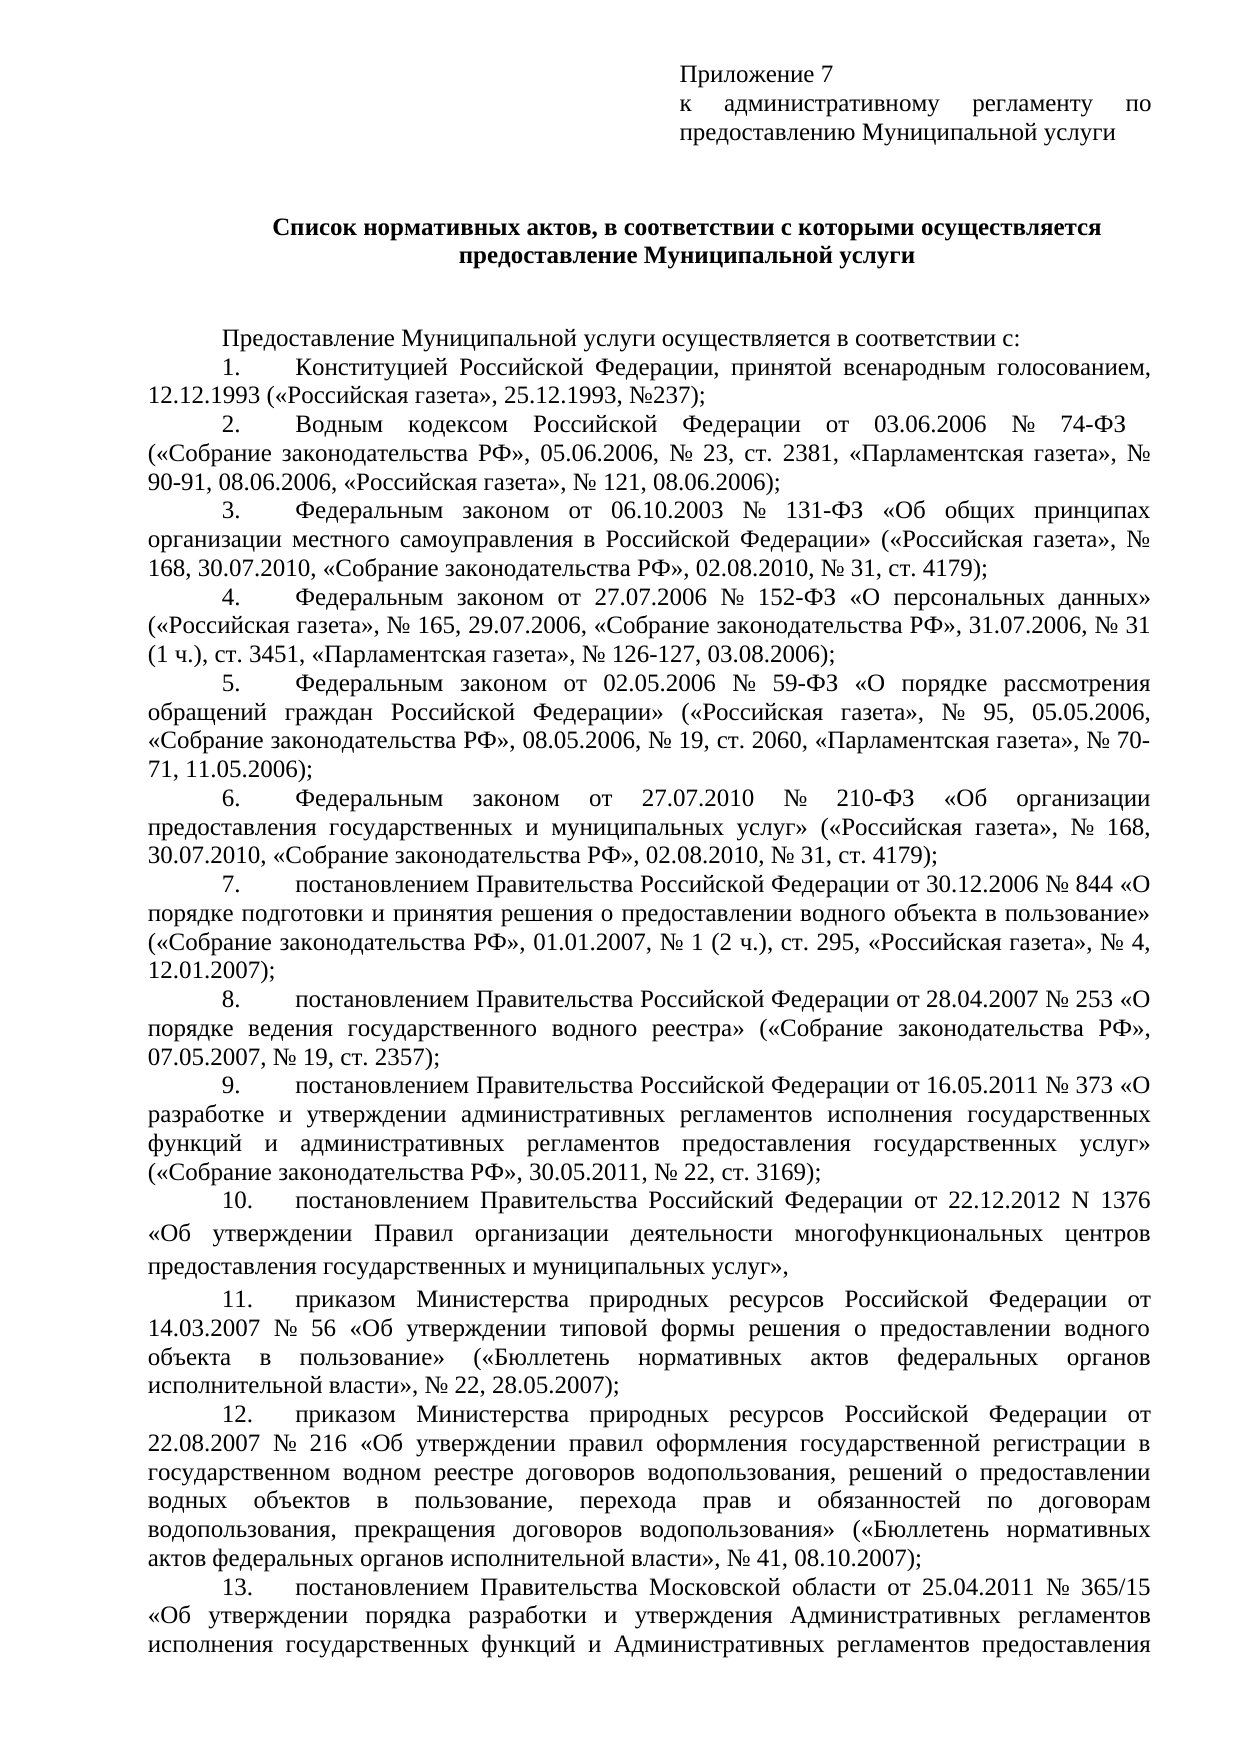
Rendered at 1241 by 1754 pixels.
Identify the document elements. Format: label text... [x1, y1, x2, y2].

text Приложение 7 [679, 59, 1152, 88]
text к административному регламенту по предоставлению Муниципальной услуги [679, 88, 1152, 145]
list постановлением Правительства Российской Федерации от 30.12.2006 № 844 «О порядке подготовки и принятия решения о предоставлении водного объекта в пользование» («Собрание законодательства РФ», 01.01.2007, № 1 (2 ч.), ст. 295, «Российская газета», № 4, 12.01.2007); [148, 869, 1152, 984]
list Федеральным законом от 27.07.2010 № 210-ФЗ «Об организации предоставления государственных и муниципальных услуг» («Российская газета», № 168, 30.07.2010, «Собрание законодательства РФ», 02.08.2010, № 31, ст. 4179); [148, 783, 1152, 869]
list Водным кодексом Российской Федерации от 03.06.2006 № 74-ФЗ («Собрание законодательства РФ», 05.06.2006, № 23, ст. 2381, «Парламентская газета», № 90-91, 08.06.2006, «Российская газета», № 121, 08.06.2006); [148, 409, 1152, 495]
list Федеральным законом от 27.07.2006 № 152-ФЗ «О персональных данных» («Российская газета», № 165, 29.07.2006, «Собрание законодательства РФ», 31.07.2006, № 31 (1 ч.), ст. 3451, «Парламентская газета», № 126-127, 03.08.2006); [148, 582, 1152, 668]
list постановлением Правительства Российской Федерации от 28.04.2007 № 253 «О порядке ведения государственного водного реестра» («Собрание законодательства РФ», 07.05.2007, № 19, ст. 2357); [148, 984, 1152, 1070]
list приказом Министерства природных ресурсов Российской Федерации от 14.03.2007 № 56 «Об утверждении типовой формы решения о предоставлении водного объекта в пользование» («Бюллетень нормативных актов федеральных органов исполнительной власти», № 22, 28.05.2007); [148, 1284, 1152, 1399]
list Федеральным законом от 02.05.2006 № 59-ФЗ «О порядке рассмотрения обращений граждан Российской Федерации» («Российская газета», № 95, 05.05.2006, «Собрание законодательства РФ», 08.05.2006, № 19, ст. 2060, «Парламентская газета», № 70-71, 11.05.2006); [148, 668, 1152, 783]
list приказом Министерства природных ресурсов Российской Федерации от 22.08.2007 № 216 «Об утверждении правил оформления государственной регистрации в государственном водном реестре договоров водопользования, решений о предоставлении водных объектов в пользование, перехода прав и обязанностей по договорам водопользования, прекращения договоров водопользования» («Бюллетень нормативных актов федеральных органов исполнительной власти», № 41, 08.10.2007); [148, 1399, 1152, 1572]
text Список нормативных актов, в соответствии с которыми осуществляется предоставление Муниципальной услуги [222, 212, 1152, 269]
text Предоставление Муниципальной услуги осуществляется в соответствии с: [148, 323, 1152, 352]
list постановлением Правительства Российский Федерации от 22.12.2012 N 1376 «Об утверждении Правил организации деятельности многофункциональных центров предоставления государственных и муниципальных услуг», [148, 1185, 1152, 1280]
list Конституцией Российской Федерации, принятой всенародным голосованием, 12.12.1993 («Российская газета», 25.12.1993, №237); [148, 352, 1152, 409]
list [148, 1572, 1152, 1658]
list постановлением Правительства Российской Федерации от 16.05.2011 № 373 «О разработке и утверждении административных регламентов исполнения государственных функций и административных регламентов предоставления государственных услуг» («Собрание законодательства РФ», 30.05.2011, № 22, ст. 3169); [148, 1070, 1152, 1185]
list Федеральным законом от 06.10.2003 № 131-ФЗ «Об общих принципах организации местного самоуправления в Российской Федерации» («Российская газета», № 168, 30.07.2010, «Собрание законодательства РФ», 02.08.2010, № 31, ст. 4179); [148, 495, 1152, 582]
